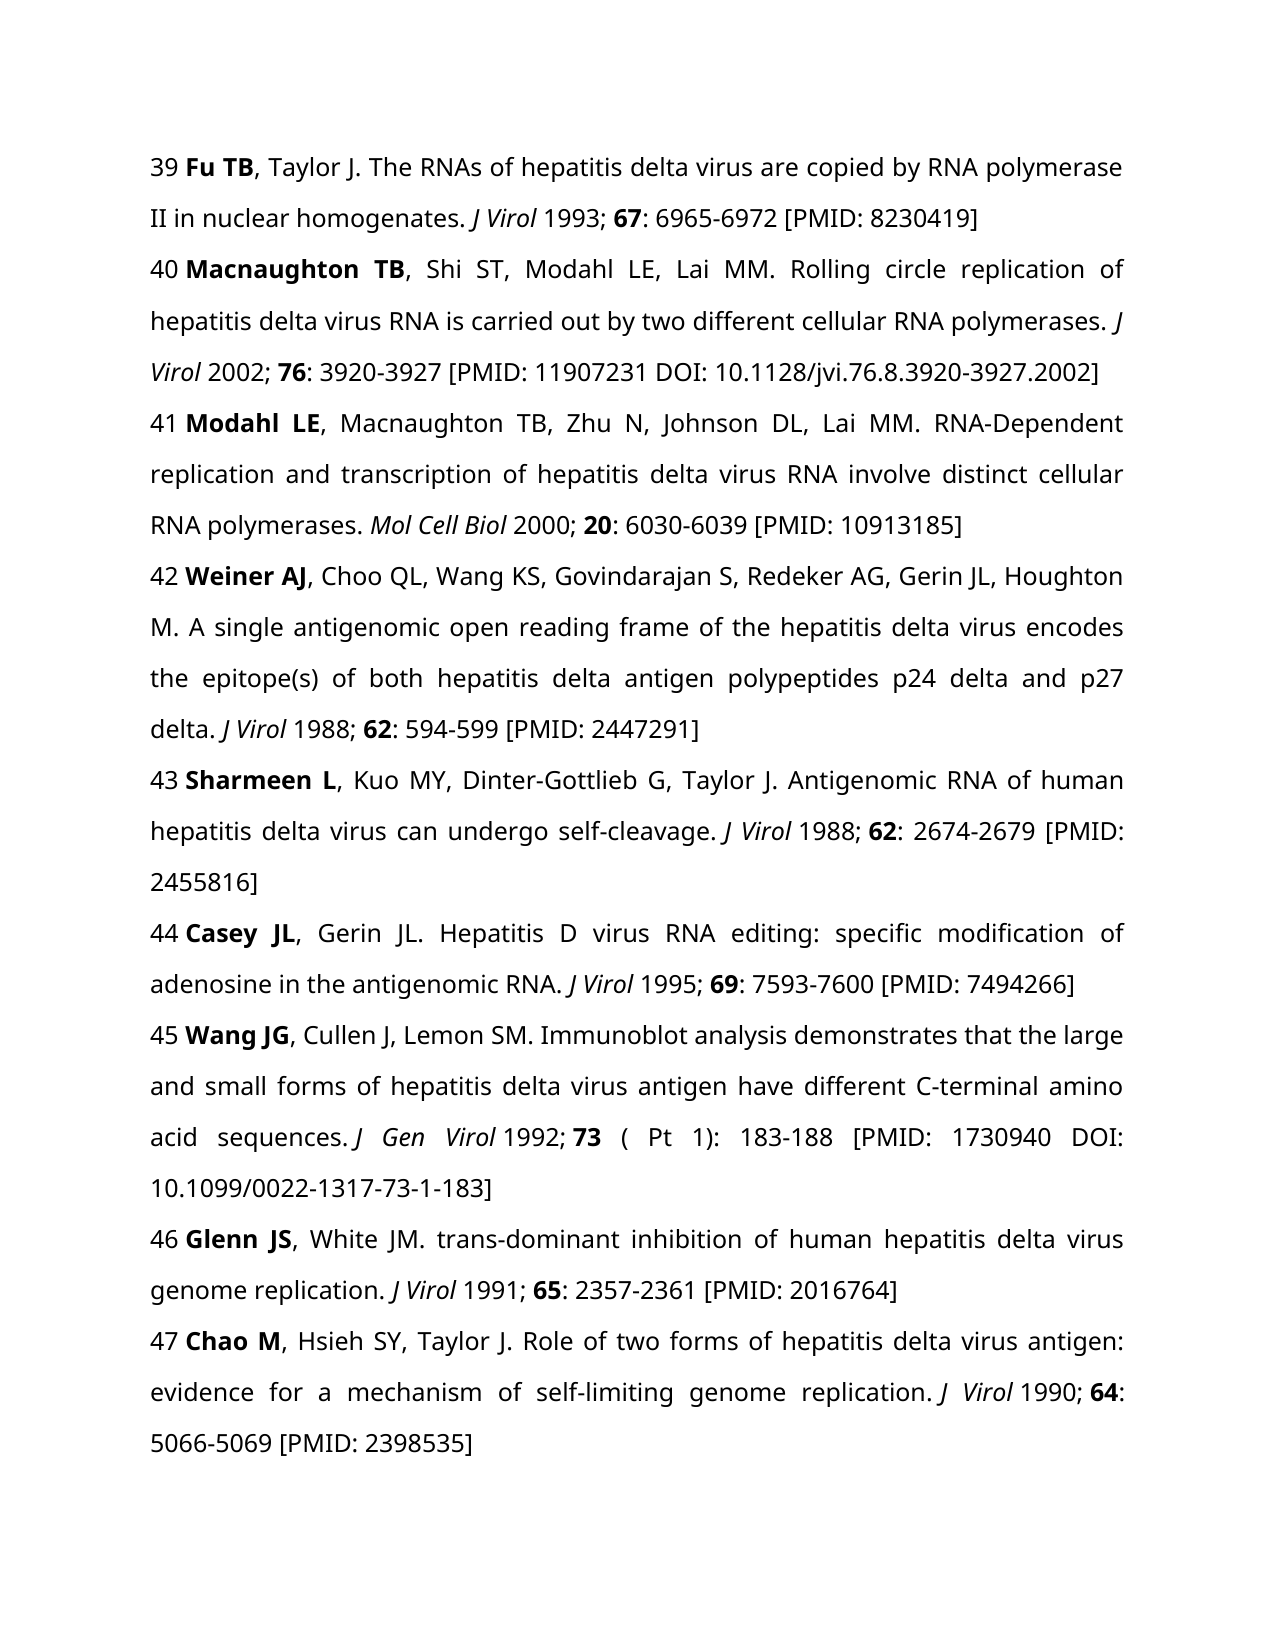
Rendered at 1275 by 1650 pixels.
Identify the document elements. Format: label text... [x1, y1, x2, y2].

text 44 Casey JL, Gerin JL. Hepatitis D virus RNA editing: specific modification of adenosine in the antigenomic RNA. J Virol 1995; 69: 7593-7600 [PMID: 7494266] [150, 916, 1125, 1001]
text 45 Wang JG, Cullen J, Lemon SM. Immunoblot analysis demonstrates that the large and small forms of hepatitis delta virus antigen have different C-terminal amino acid sequences. J Gen Virol 1992; 73 ( Pt 1): 183-188 [PMID: 1730940 DOI: 10.1099/0022-1317-73-1-183] [150, 1018, 1125, 1205]
text 47 Chao M, Hsieh SY, Taylor J. Role of two forms of hepatitis delta virus antigen: evidence for a mechanism of self-limiting genome replication. J Virol 1990; 64: 5066-5069 [PMID: 2398535] [150, 1324, 1125, 1460]
text 46 Glenn JS, White JM. trans-dominant inhibition of human hepatitis delta virus genome replication. J Virol 1991; 65: 2357-2361 [PMID: 2016764] [150, 1222, 1125, 1307]
text 43 Sharmeen L, Kuo MY, Dinter-Gottlieb G, Taylor J. Antigenomic RNA of human hepatitis delta virus can undergo self-cleavage. J Virol 1988; 62: 2674-2679 [PMID: 2455816] [150, 762, 1125, 899]
text 40 Macnaughton TB, Shi ST, Modahl LE, Lai MM. Rolling circle replication of hepatitis delta virus RNA is carried out by two different cellular RNA polymerases. J Virol 2002; 76: 3920-3927 [PMID: 11907231 DOI: 10.1128/jvi.76.8.3920-3927.2002] [150, 252, 1125, 388]
text 41 Modahl LE, Macnaughton TB, Zhu N, Johnson DL, Lai MM. RNA-Dependent replication and transcription of hepatitis delta virus RNA involve distinct cellular RNA polymerases. Mol Cell Biol 2000; 20: 6030-6039 [PMID: 10913185] [150, 405, 1125, 541]
text 39 Fu TB, Taylor J. The RNAs of hepatitis delta virus are copied by RNA polymerase II in nuclear homogenates. J Virol 1993; 67: 6965-6972 [PMID: 8230419] [150, 150, 1125, 235]
text 42 Weiner AJ, Choo QL, Wang KS, Govindarajan S, Redeker AG, Gerin JL, Houghton M. A single antigenomic open reading frame of the hepatitis delta virus encodes the epitope(s) of both hepatitis delta antigen polypeptides p24 delta and p27 delta. J Virol 1988; 62: 594-599 [PMID: 2447291] [150, 558, 1125, 746]
